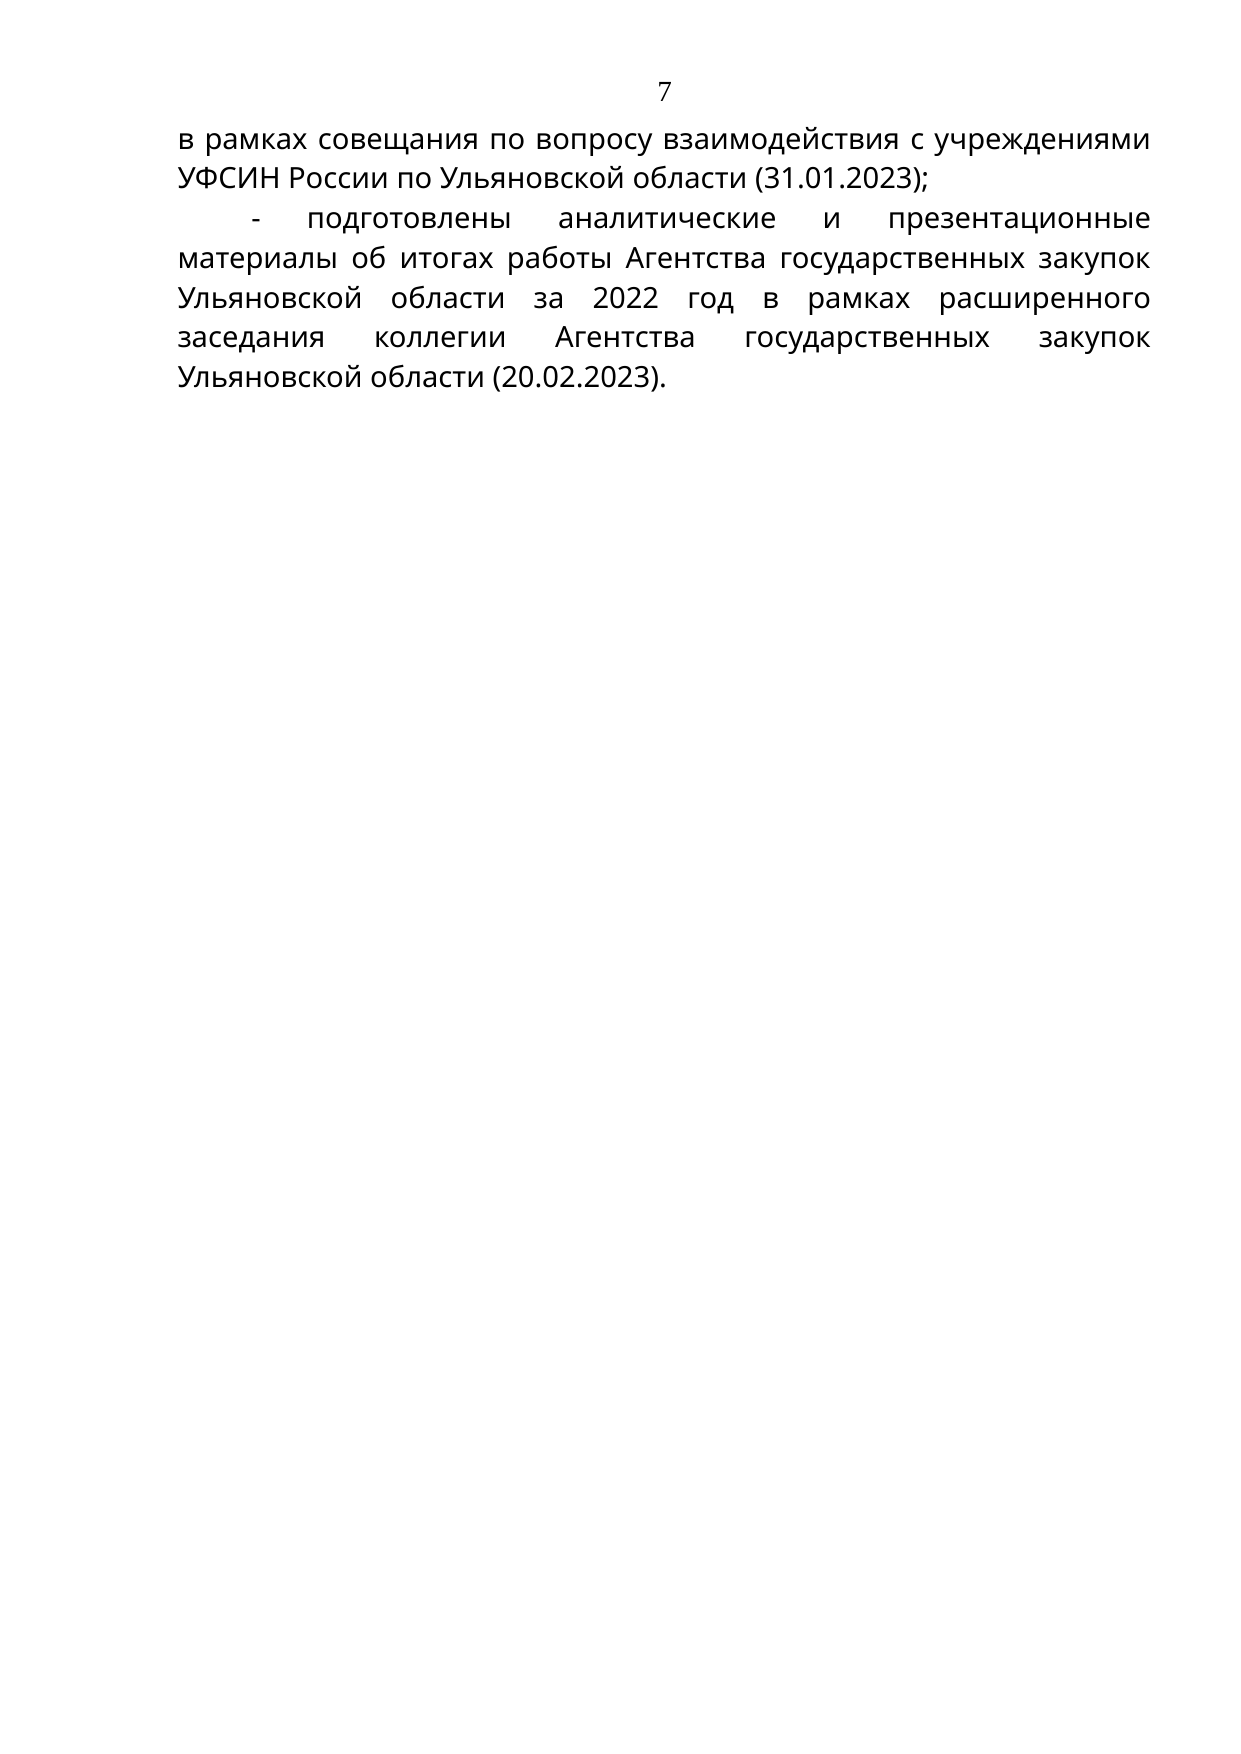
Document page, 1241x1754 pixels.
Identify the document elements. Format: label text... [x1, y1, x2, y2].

text - подготовлены аналитические и презентационные материалы об итогах работы Агентства государственных закупок Ульяновской области за 2022 год в рамках расширенного заседания коллегии Агентства государственных закупок Ульяновской области (20.02.2023). [177, 197, 1152, 396]
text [177, 118, 1152, 197]
